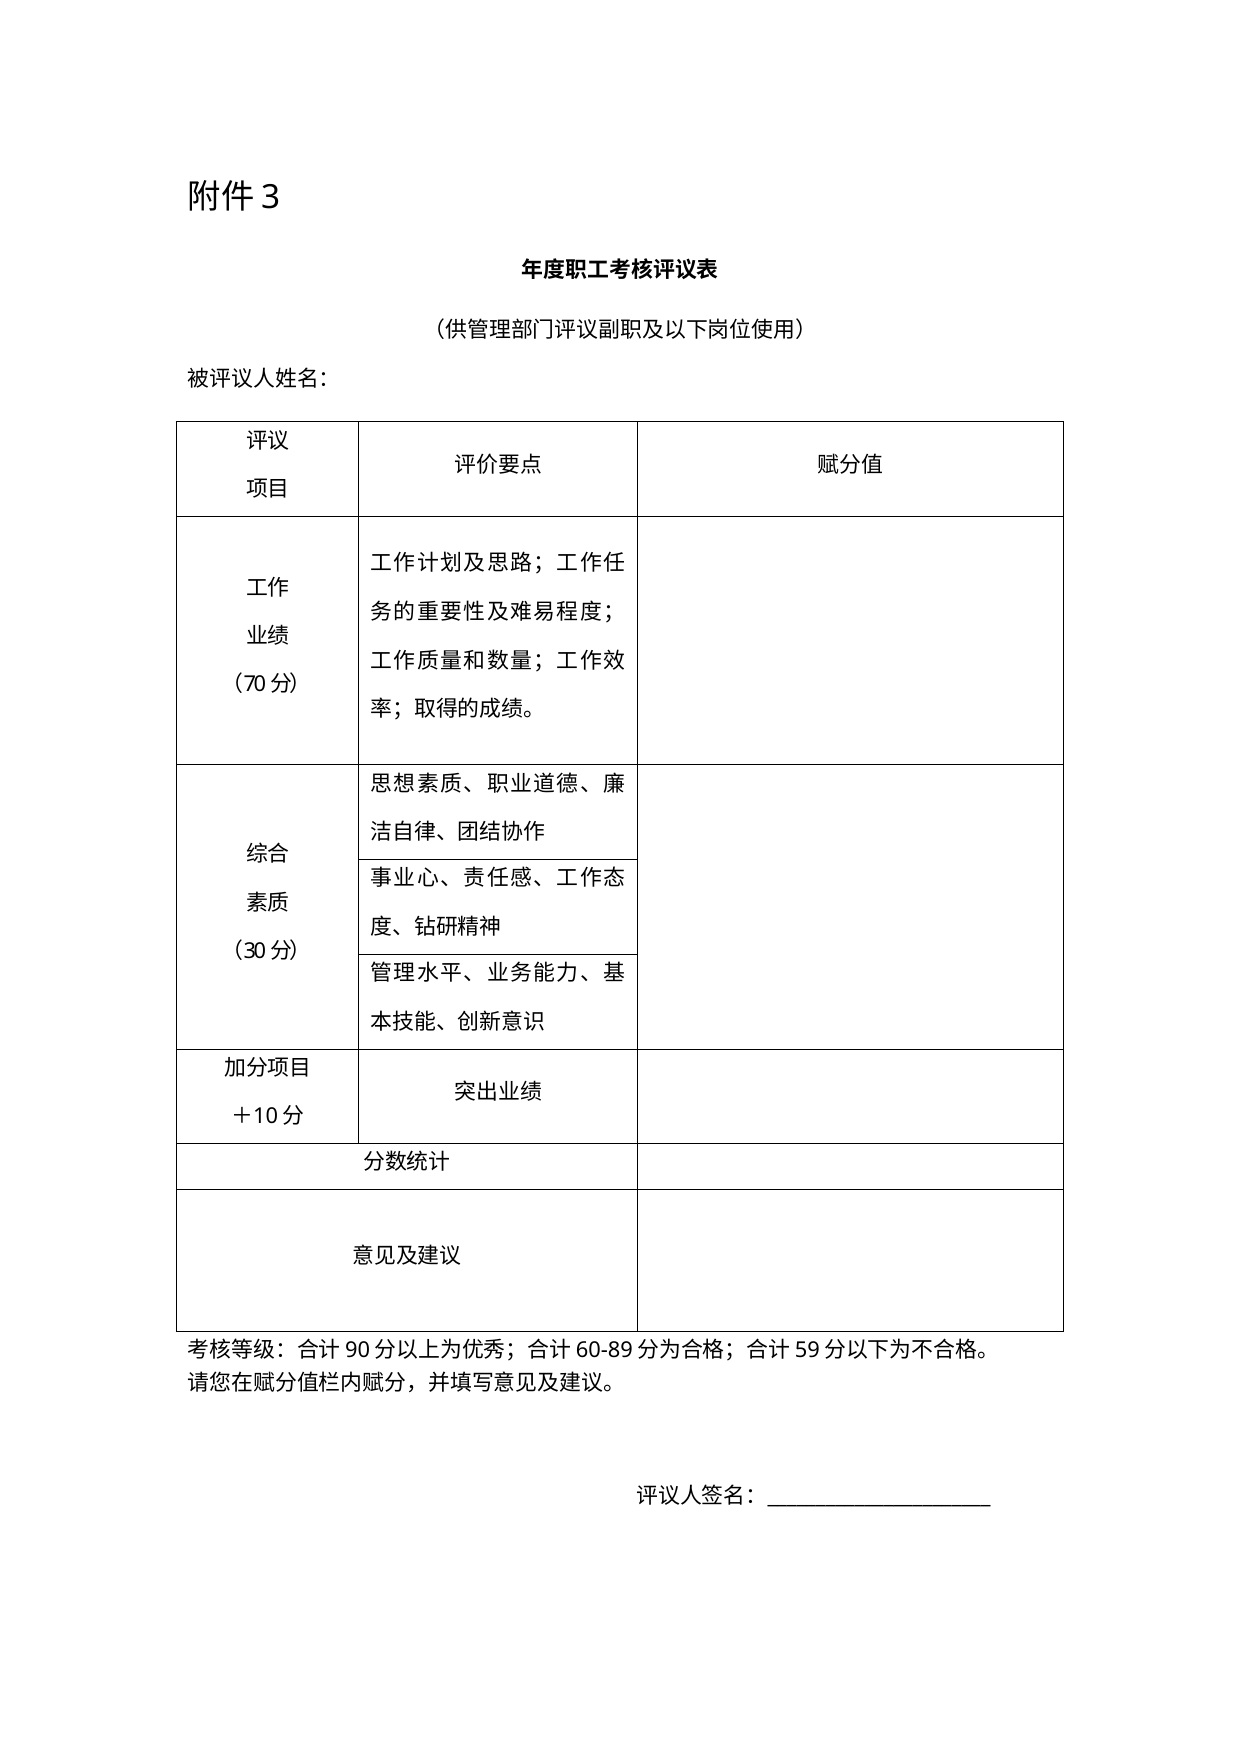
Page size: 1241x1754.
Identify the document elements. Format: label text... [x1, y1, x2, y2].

table_cell 意见及建议 [177, 1190, 637, 1331]
table_cell 工作计划及思路；工作任务的重要性及难易程度；工作质量和数量；工作效率；取得的成绩。 [359, 517, 637, 764]
text 评议人签名：_______________________ [187, 1478, 1053, 1510]
table_cell [638, 1144, 1063, 1189]
table_cell 突出业绩 [359, 1050, 637, 1143]
table_cell 工作 业绩 （70分） [177, 517, 358, 764]
table_cell 思想素质、职业道德、廉洁自律、团结协作 [359, 765, 637, 859]
table_cell 综合 素质 （30分） [177, 765, 358, 1048]
table_cell 分数统计 [177, 1144, 637, 1189]
text 请您在赋分值栏内赋分，并填写意见及建议。 [187, 1364, 1053, 1397]
table_cell 加分项目 ＋10分 [177, 1050, 358, 1143]
table_header 评价要点 [359, 422, 637, 516]
text 年度职工考核评议表 [187, 251, 1053, 284]
table_cell [638, 517, 1063, 764]
table_cell [638, 765, 1063, 1048]
table_header 评议 项目 [177, 422, 358, 516]
table_cell 管理水平、业务能力、基本技能、创新意识 [359, 955, 637, 1048]
table_cell 事业心、责任感、工作态度、钻研精神 [359, 860, 637, 954]
text 被评议人姓名： [187, 360, 1053, 393]
text （供管理部门评议副职及以下岗位使用） [187, 312, 1053, 344]
table_cell [638, 1050, 1063, 1143]
text 考核等级：合计90分以上为优秀；合计60-89分为合格；合计59分以下为不合格。 [187, 1332, 1053, 1364]
table_header 赋分值 [638, 422, 1063, 516]
table_cell [638, 1190, 1063, 1331]
text 附件3 [187, 162, 1053, 227]
